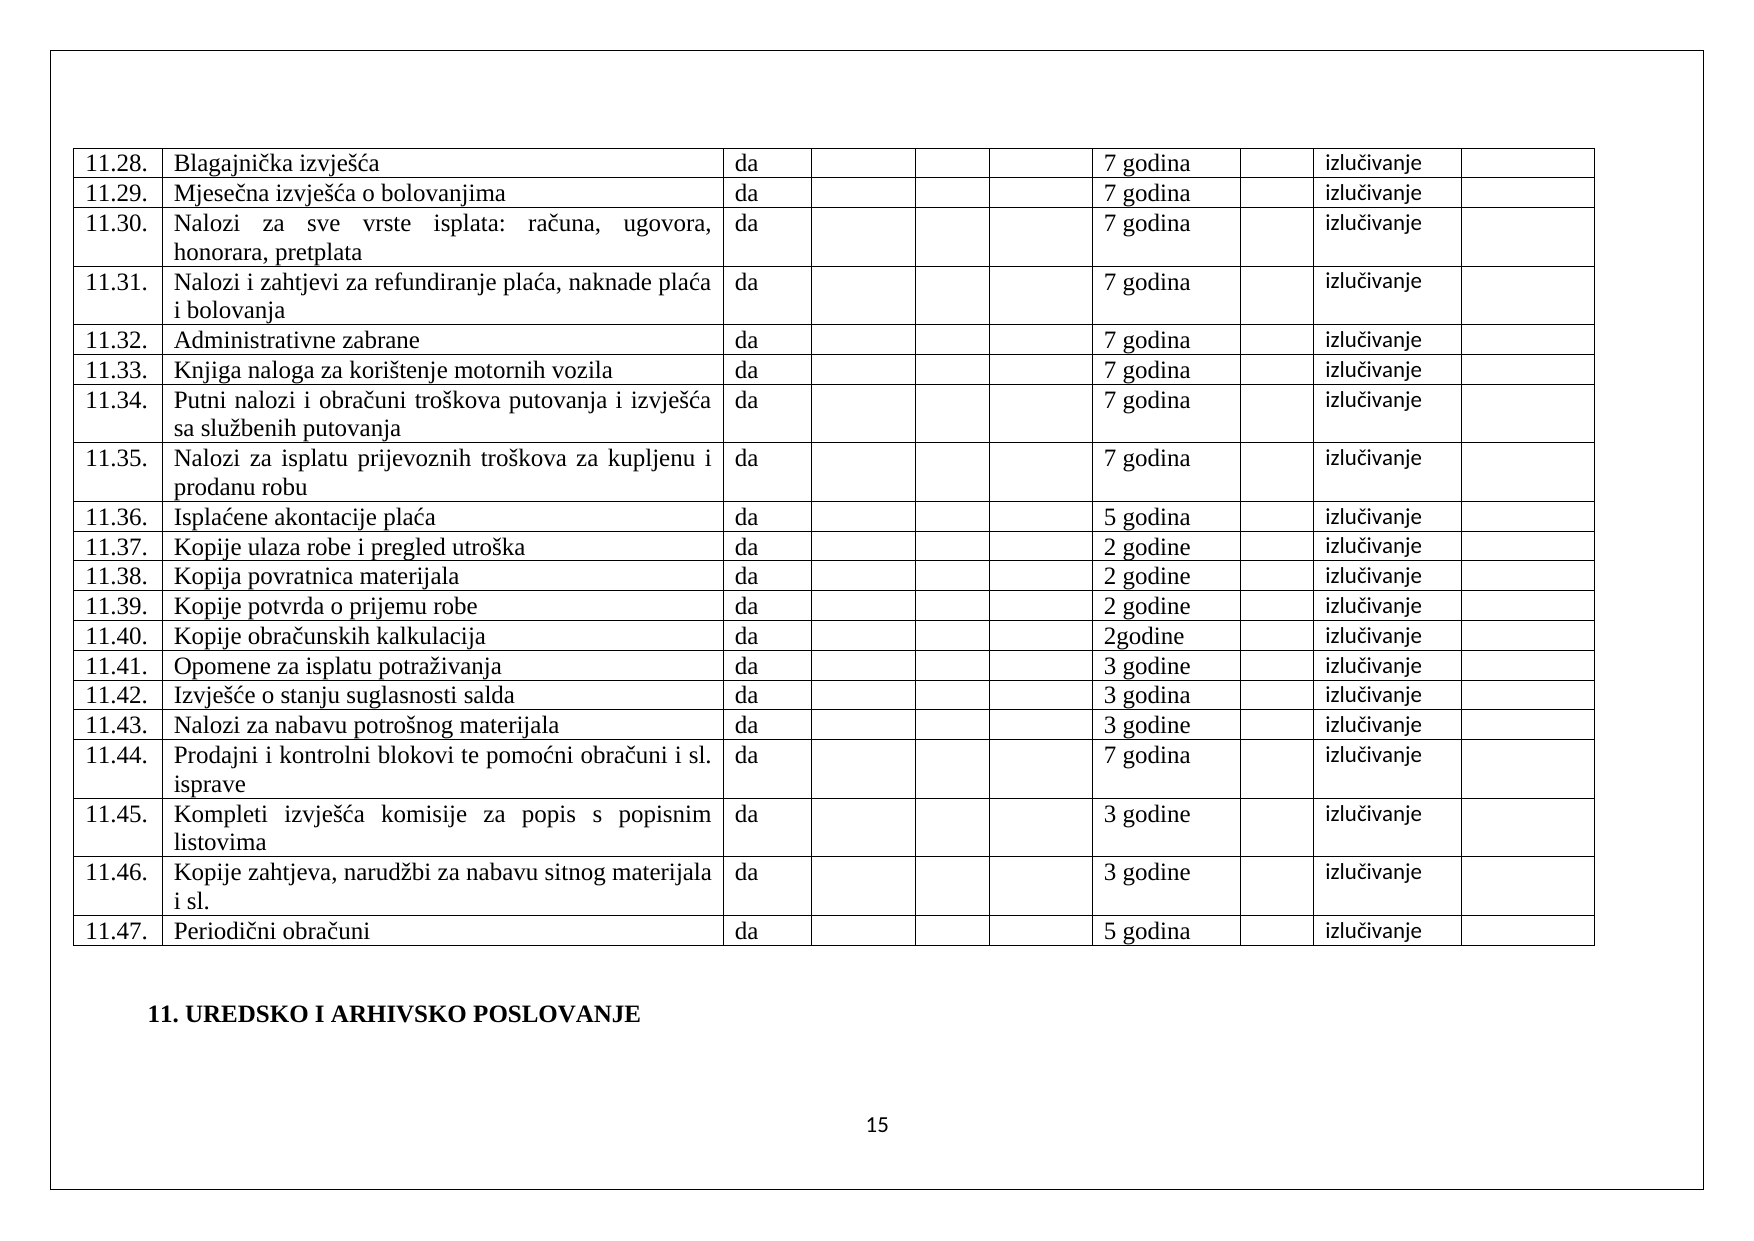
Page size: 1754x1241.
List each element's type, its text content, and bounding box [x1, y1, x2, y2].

table_cell da [724, 681, 811, 709]
table_cell izlučivanje [1314, 740, 1461, 798]
table_cell 11.38. [74, 561, 162, 590]
table_cell Nalozi i zahtjevi za refundiranje plaća, naknade plaća i bolovanja [163, 267, 723, 324]
table_cell [916, 561, 989, 590]
table_cell [1462, 267, 1594, 324]
table_cell 7 godina [1093, 355, 1240, 384]
table_cell 11.47. [74, 916, 162, 944]
table_cell da [724, 740, 811, 798]
table_cell [1462, 799, 1594, 856]
table_cell [990, 502, 1092, 531]
table_cell da [724, 325, 811, 354]
table_cell 7 godina [1093, 443, 1240, 501]
table_cell [1241, 916, 1313, 944]
table_cell izlučivanje [1314, 532, 1461, 560]
table_cell izlučivanje [1314, 267, 1461, 324]
table_cell [1462, 443, 1594, 501]
table_cell [990, 532, 1092, 560]
table_cell 11.37. [74, 532, 162, 560]
table_cell 7 godina [1093, 740, 1240, 798]
table_cell [1462, 149, 1594, 177]
table_cell da [724, 916, 811, 944]
table_cell [1462, 681, 1594, 709]
table_cell [916, 502, 989, 531]
table_cell [812, 325, 915, 354]
table_cell 2 godine [1093, 532, 1240, 560]
table_cell [1462, 651, 1594, 679]
table_cell izlučivanje [1314, 561, 1461, 590]
table_cell 11.41. [74, 651, 162, 679]
table_cell 11.36. [74, 502, 162, 531]
table_cell [916, 267, 989, 324]
table_cell [1462, 740, 1594, 798]
table_cell [1462, 178, 1594, 207]
table_cell izlučivanje [1314, 857, 1461, 915]
table_cell Kopije obračunskih kalkulacija [163, 621, 723, 650]
table_cell [1241, 149, 1313, 177]
table_cell 11.42. [74, 681, 162, 709]
table_cell [812, 208, 915, 266]
table_cell 7 godina [1093, 149, 1240, 177]
table_cell 3 godine [1093, 651, 1240, 679]
table_cell 5 godina [1093, 502, 1240, 531]
table_cell [1462, 857, 1594, 915]
table_cell [812, 710, 915, 739]
table_cell [812, 591, 915, 620]
table_cell da [724, 799, 811, 856]
table_cell [812, 267, 915, 324]
table_cell da [724, 443, 811, 501]
table_cell [812, 502, 915, 531]
table_cell Nalozi za sve vrste isplata: računa, ugovora, honorara, pretplata [163, 208, 723, 266]
table_cell [990, 681, 1092, 709]
table_cell [812, 621, 915, 650]
table_cell [812, 561, 915, 590]
table_cell Kopije ulaza robe i pregled utroška [163, 532, 723, 560]
table_cell [812, 651, 915, 679]
table_cell [916, 651, 989, 679]
table_cell [990, 178, 1092, 207]
text 11. UREDSKO I ARHIVSKO POSLOVANJE [147, 999, 1606, 1028]
table_cell Izvješće o stanju suglasnosti salda [163, 681, 723, 709]
table_cell [990, 355, 1092, 384]
table_cell da [724, 502, 811, 531]
table_cell da [724, 178, 811, 207]
table_cell izlučivanje [1314, 621, 1461, 650]
table_cell Administrativne zabrane [163, 325, 723, 354]
table_cell [916, 443, 989, 501]
table_cell [916, 532, 989, 560]
table_cell 11.31. [74, 267, 162, 324]
table_cell 3 godina [1093, 681, 1240, 709]
table_cell [916, 208, 989, 266]
table_cell [916, 149, 989, 177]
table_cell [990, 799, 1092, 856]
table_cell 11.32. [74, 325, 162, 354]
table_cell [916, 740, 989, 798]
table_cell 2godine [1093, 621, 1240, 650]
table_cell 11.29. [74, 178, 162, 207]
table_cell 11.33. [74, 355, 162, 384]
table_cell [1462, 355, 1594, 384]
table_cell [1462, 561, 1594, 590]
table_cell izlučivanje [1314, 355, 1461, 384]
table_cell da [724, 149, 811, 177]
table_cell [1241, 385, 1313, 442]
table_cell Isplaćene akontacije plaća [163, 502, 723, 531]
table_cell [916, 325, 989, 354]
table_cell 11.34. [74, 385, 162, 442]
table_cell [916, 681, 989, 709]
table_cell [1241, 443, 1313, 501]
table_cell [812, 740, 915, 798]
table_cell [990, 710, 1092, 739]
table_cell da [724, 385, 811, 442]
table_cell izlučivanje [1314, 443, 1461, 501]
table_cell da [724, 651, 811, 679]
table_cell 2 godine [1093, 591, 1240, 620]
table_cell [1462, 710, 1594, 739]
table_cell 11.43. [74, 710, 162, 739]
table_cell [1462, 325, 1594, 354]
table_cell [1462, 385, 1594, 442]
table_cell Kopije zahtjeva, narudžbi za nabavu sitnog materijala i sl. [163, 857, 723, 915]
table_cell 7 godina [1093, 267, 1240, 324]
table_cell [1462, 621, 1594, 650]
table_cell [812, 355, 915, 384]
table_cell 7 godina [1093, 208, 1240, 266]
table_cell Kopija povratnica materijala [163, 561, 723, 590]
table_cell Prodajni i kontrolni blokovi te pomoćni obračuni i sl. isprave [163, 740, 723, 798]
table_cell 3 godine [1093, 710, 1240, 739]
table_cell 7 godina [1093, 385, 1240, 442]
table_cell [990, 267, 1092, 324]
table_cell [1462, 208, 1594, 266]
table_cell [812, 799, 915, 856]
table_cell [812, 385, 915, 442]
table_cell [1462, 591, 1594, 620]
table_cell [916, 591, 989, 620]
table_cell [1241, 799, 1313, 856]
table_cell [990, 208, 1092, 266]
table_cell Mjesečna izvješća o bolovanjima [163, 178, 723, 207]
table_cell [812, 681, 915, 709]
table_cell [990, 651, 1092, 679]
table_cell [1241, 621, 1313, 650]
table_cell izlučivanje [1314, 651, 1461, 679]
table_cell [990, 621, 1092, 650]
table_cell [1241, 857, 1313, 915]
table_cell da [724, 532, 811, 560]
table_cell [990, 149, 1092, 177]
table_cell [1241, 651, 1313, 679]
table_cell [916, 385, 989, 442]
table_cell Kompleti izvješća komisije za popis s popisnim listovima [163, 799, 723, 856]
table_cell [916, 621, 989, 650]
table_cell [990, 857, 1092, 915]
table_cell Knjiga naloga za korištenje motornih vozila [163, 355, 723, 384]
table_cell izlučivanje [1314, 916, 1461, 944]
table_cell [916, 857, 989, 915]
table_cell [1241, 710, 1313, 739]
table_cell 2 godine [1093, 561, 1240, 590]
table_cell [1241, 267, 1313, 324]
table_cell 3 godine [1093, 799, 1240, 856]
table_cell [1462, 532, 1594, 560]
table_cell [990, 740, 1092, 798]
table_cell izlučivanje [1314, 178, 1461, 207]
table_cell Kopije potvrda o prijemu robe [163, 591, 723, 620]
table_cell Opomene za isplatu potraživanja [163, 651, 723, 679]
table_cell [1241, 532, 1313, 560]
table_cell da [724, 621, 811, 650]
table_cell 7 godina [1093, 178, 1240, 207]
table_cell [990, 443, 1092, 501]
table_cell [812, 149, 915, 177]
table_cell [1462, 916, 1594, 944]
table_cell da [724, 561, 811, 590]
table_cell [1241, 325, 1313, 354]
table_cell [812, 916, 915, 944]
table_cell [1241, 502, 1313, 531]
table_cell 3 godine [1093, 857, 1240, 915]
table_cell 11.44. [74, 740, 162, 798]
table_cell [916, 178, 989, 207]
table_cell izlučivanje [1314, 799, 1461, 856]
table_cell Periodični obračuni [163, 916, 723, 944]
table_cell da [724, 857, 811, 915]
table_cell da [724, 208, 811, 266]
table_cell [1241, 561, 1313, 590]
table_cell da [724, 710, 811, 739]
table_cell Nalozi za nabavu potrošnog materijala [163, 710, 723, 739]
table_cell Blagajnička izvješća [163, 149, 723, 177]
table_cell [990, 385, 1092, 442]
table_cell izlučivanje [1314, 681, 1461, 709]
table_cell da [724, 267, 811, 324]
table_cell [1241, 208, 1313, 266]
table_cell [1462, 502, 1594, 531]
table_cell 5 godina [1093, 916, 1240, 944]
table_cell da [724, 591, 811, 620]
table_cell [1241, 591, 1313, 620]
table_cell 11.35. [74, 443, 162, 501]
table_cell 11.45. [74, 799, 162, 856]
table_cell 11.30. [74, 208, 162, 266]
table_cell [916, 916, 989, 944]
table_cell [1241, 740, 1313, 798]
table_cell [916, 799, 989, 856]
table_cell 7 godina [1093, 325, 1240, 354]
table_cell [1241, 178, 1313, 207]
table_cell [812, 178, 915, 207]
table_cell 11.46. [74, 857, 162, 915]
table_cell [1241, 681, 1313, 709]
table_cell [812, 857, 915, 915]
table_cell [990, 591, 1092, 620]
table_cell 11.28. [74, 149, 162, 177]
table_cell [990, 561, 1092, 590]
table_cell izlučivanje [1314, 325, 1461, 354]
table_cell izlučivanje [1314, 710, 1461, 739]
table_cell izlučivanje [1314, 385, 1461, 442]
table_cell Nalozi za isplatu prijevoznih troškova za kupljenu i prodanu robu [163, 443, 723, 501]
table_cell izlučivanje [1314, 149, 1461, 177]
table_cell Putni nalozi i obračuni troškova putovanja i izvješća sa službenih putovanja [163, 385, 723, 442]
table_cell [916, 355, 989, 384]
table_cell da [724, 355, 811, 384]
table_cell [916, 710, 989, 739]
table_cell [990, 325, 1092, 354]
table_cell [1241, 355, 1313, 384]
table_cell izlučivanje [1314, 208, 1461, 266]
table_cell [812, 443, 915, 501]
table_cell 11.39. [74, 591, 162, 620]
table_cell [812, 532, 915, 560]
table_cell [990, 916, 1092, 944]
table_cell izlučivanje [1314, 502, 1461, 531]
table_cell 11.40. [74, 621, 162, 650]
table_cell izlučivanje [1314, 591, 1461, 620]
